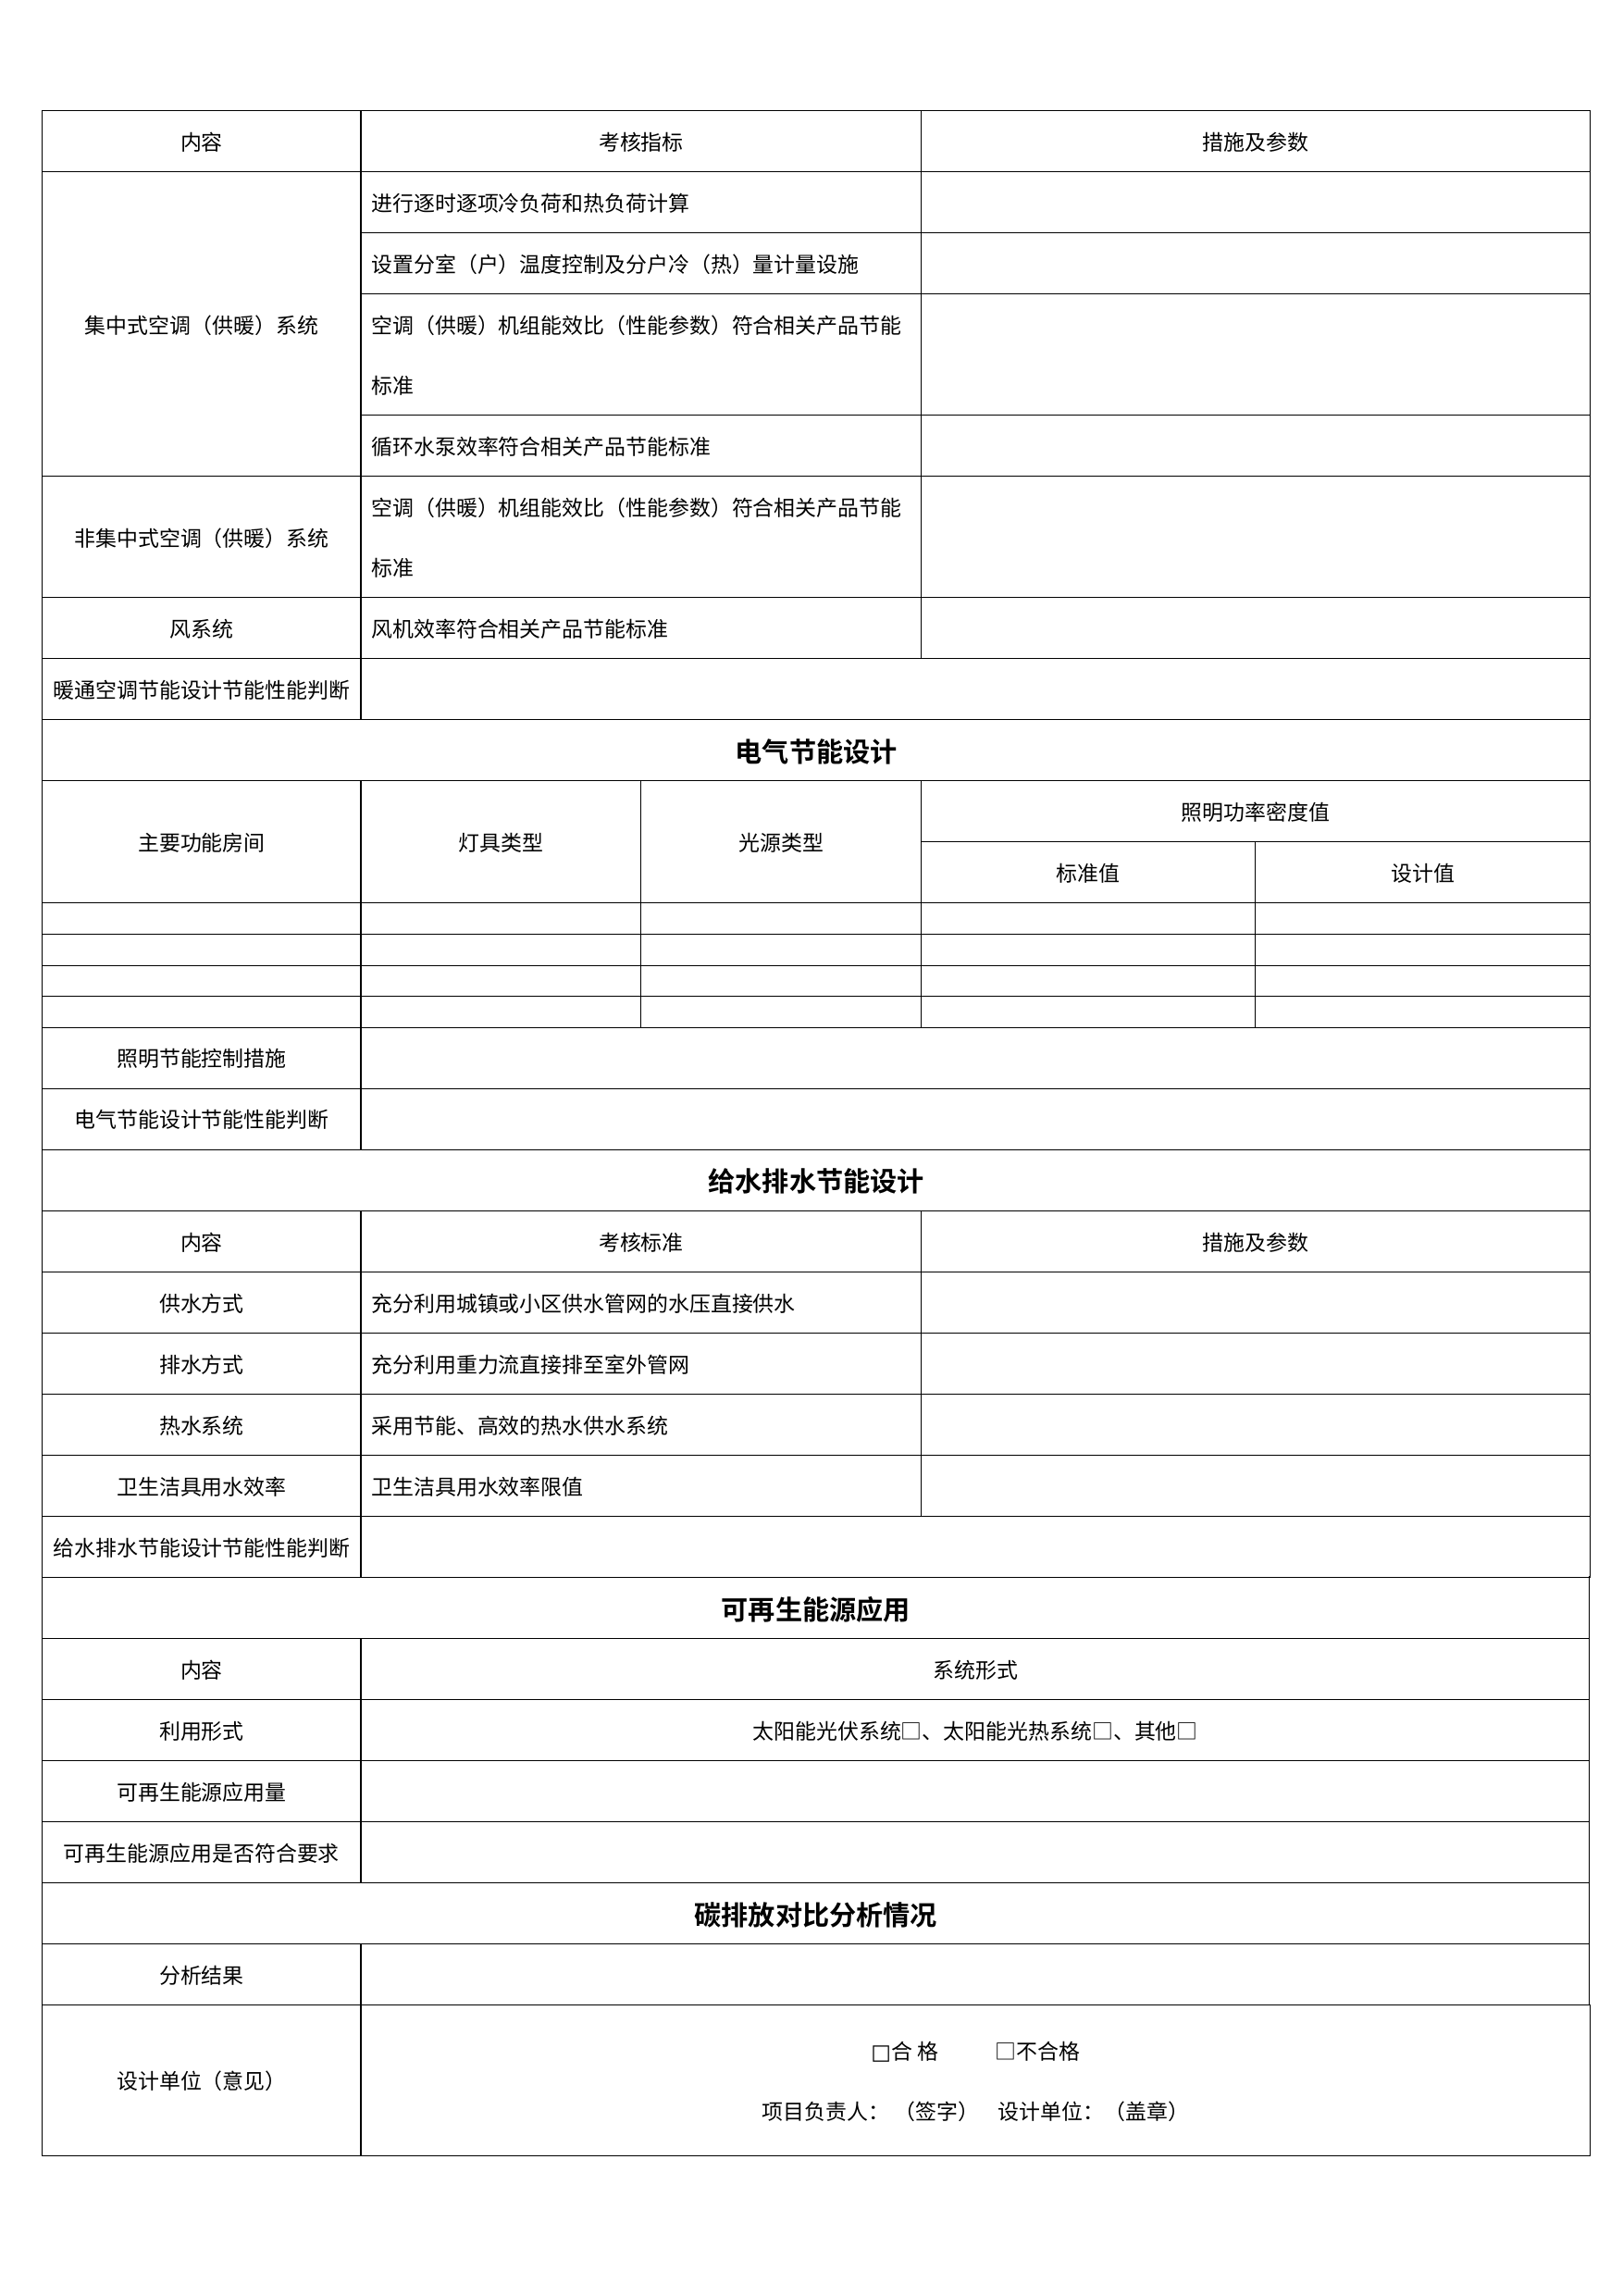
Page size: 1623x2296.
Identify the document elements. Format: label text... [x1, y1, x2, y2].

table_cell 设计值 [1256, 842, 1590, 902]
table_cell [641, 997, 921, 1026]
table_cell [922, 416, 1590, 476]
table_cell [1256, 903, 1590, 934]
table_cell 非集中式空调（供暖）系统 [43, 477, 360, 597]
table_cell [362, 903, 640, 934]
table_cell 给水排水节能设计 [43, 1150, 1590, 1210]
table_cell 充分利用城镇或小区供水管网的水压直接供水 [362, 1272, 921, 1333]
table_cell 可再生能源应用量 [43, 1761, 360, 1821]
table_cell 内容 [43, 1211, 360, 1272]
table_cell 卫生洁具用水效率 [43, 1456, 360, 1516]
table_cell 可再生能源应用是否符合要求 [43, 1822, 360, 1882]
table_cell 太阳能光伏系统□、太阳能光热系统□、其他□ [362, 1700, 1589, 1760]
table_cell [43, 903, 360, 934]
table_cell [641, 966, 921, 996]
table_cell [922, 966, 1255, 996]
table_cell 风系统 [43, 598, 360, 658]
table_cell 灯具类型 [362, 781, 640, 902]
table_cell 空调（供暖）机组能效比（性能参数）符合相关产品节能标准 [362, 294, 921, 415]
table_cell 排水方式 [43, 1334, 360, 1394]
table_cell 采用节能、高效的热水供水系统 [362, 1395, 921, 1455]
table_cell [362, 1517, 1590, 1577]
table_cell 系统形式 [362, 1639, 1589, 1699]
table_cell 集中式空调（供暖）系统 [43, 172, 360, 476]
table_cell 主要功能房间 [43, 781, 360, 902]
table_cell [641, 935, 921, 964]
table_cell 考核指标 [362, 111, 921, 171]
table_cell [43, 966, 360, 996]
table_cell [362, 935, 640, 964]
table_cell 利用形式 [43, 1700, 360, 1760]
table_cell [362, 1944, 1589, 2004]
table_cell 电气节能设计节能性能判断 [43, 1089, 360, 1149]
table_cell [922, 1395, 1590, 1455]
table_cell [1256, 935, 1590, 964]
table_cell 考核标准 [362, 1211, 921, 1272]
table_cell [922, 598, 1590, 658]
table_cell 充分利用重力流直接排至室外管网 [362, 1334, 921, 1394]
table_cell [922, 233, 1590, 293]
table_cell [922, 1272, 1590, 1333]
table_cell [922, 172, 1590, 232]
table_cell 设置分室（户）温度控制及分户冷（热）量计量设施 [362, 233, 921, 293]
table_cell [922, 903, 1255, 934]
table_cell [362, 659, 1590, 719]
table_cell [922, 1334, 1590, 1394]
table_cell 供水方式 [43, 1272, 360, 1333]
table_cell 暖通空调节能设计节能性能判断 [43, 659, 360, 719]
table_cell [362, 966, 640, 996]
table_cell 内容 [43, 111, 360, 171]
table_cell 光源类型 [641, 781, 921, 902]
table_cell [362, 997, 640, 1026]
table_cell 电气节能设计 [43, 720, 1590, 780]
table_cell 进行逐时逐项冷负荷和热负荷计算 [362, 172, 921, 232]
table_cell [43, 997, 360, 1026]
table_cell [1256, 966, 1590, 996]
table_cell 照明功率密度值 [922, 781, 1590, 841]
table_cell 循环水泵效率符合相关产品节能标准 [362, 416, 921, 476]
table_cell □合 格 □不合格 项目负责人： （签字） 设计单位：（盖章） 时间 [362, 2005, 1590, 2155]
table_cell 卫生洁具用水效率限值 [362, 1456, 921, 1516]
table_cell 内容 [43, 1639, 360, 1699]
table_cell 给水排水节能设计节能性能判断 [43, 1517, 360, 1577]
table_cell [362, 1089, 1590, 1149]
table_cell [43, 935, 360, 964]
table_cell 空调（供暖）机组能效比（性能参数）符合相关产品节能标准 [362, 477, 921, 597]
table_cell 分析结果 [43, 1944, 360, 2004]
table_cell [922, 294, 1590, 415]
table_cell 热水系统 [43, 1395, 360, 1455]
table_cell 设计单位（意见） [43, 2005, 360, 2155]
table_cell [922, 1456, 1590, 1516]
table_cell 可再生能源应用 [43, 1578, 1589, 1638]
table_cell [362, 1822, 1589, 1882]
table_cell 标准值 [922, 842, 1255, 902]
table_cell 风机效率符合相关产品节能标准 [362, 598, 921, 658]
table_cell 照明节能控制措施 [43, 1028, 360, 1088]
table_cell [1256, 997, 1590, 1026]
table_cell [641, 903, 921, 934]
table_cell [362, 1761, 1589, 1821]
table_cell 碳排放对比分析情况 [43, 1883, 1589, 1943]
table_cell [362, 1028, 1590, 1088]
table_cell 措施及参数 [922, 1211, 1590, 1272]
table_cell [922, 997, 1255, 1026]
table_cell [922, 935, 1255, 964]
table_cell [922, 477, 1590, 597]
table_cell 措施及参数 [922, 111, 1590, 171]
